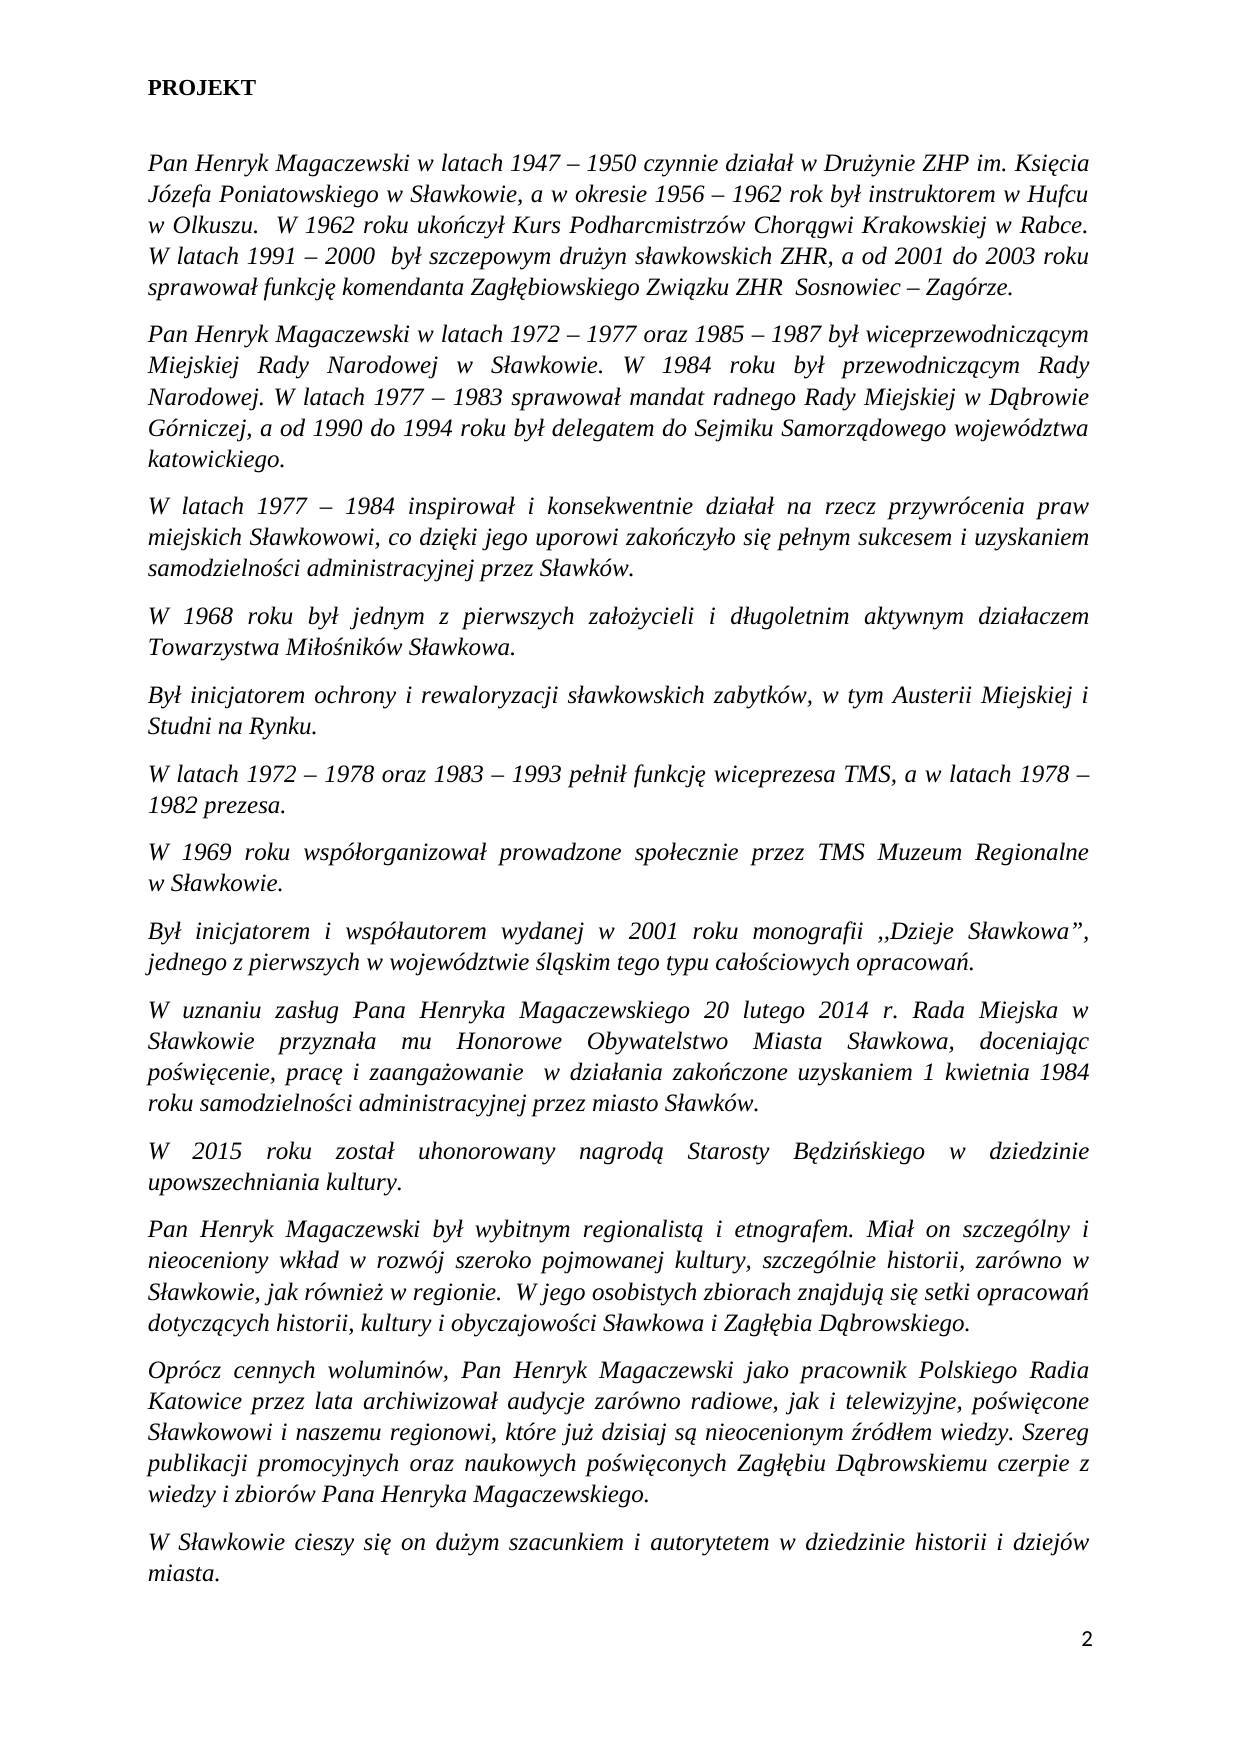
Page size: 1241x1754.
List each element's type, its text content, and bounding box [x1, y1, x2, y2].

text W 1969 roku współorganizował prowadzone społecznie przez TMS Muzeum Regionalne w Sławkowie. [148, 837, 1093, 897]
text W latach 1972 – 1978 oraz 1983 – 1993 pełnił funkcję wiceprezesa TMS, a w latach 1978 – 1982 prezesa. [148, 759, 1093, 818]
text Był inicjatorem i współautorem wydanej w 2001 roku monografii ,,Dzieje Sławkowa”, jednego z pierwszych w województwie śląskim tego typu całościowych opracowań. [148, 916, 1093, 976]
text Pan Henryk Magaczewski w latach 1972 – 1977 oraz 1985 – 1987 był wiceprzewodniczącym Miejskiej Rady Narodowej w Sławkowie. W 1984 roku był przewodniczącym Rady Narodowej. W latach 1977 – 1983 sprawował mandat radnego Rady Miejskiej w Dąbrowie Górniczej, a od 1990 do 1994 roku był delegatem do Sejmiku Samorządowego województwa katowickiego. [148, 319, 1093, 472]
text W Sławkowie cieszy się on dużym szacunkiem i autorytetem w dziedzinie historii i dziejów miasta. [148, 1527, 1093, 1587]
text Oprócz cennych woluminów, Pan Henryk Magaczewski jako pracownik Polskiego Radia Katowice przez lata archiwizował audycje zarówno radiowe, jak i telewizyjne, poświęcone Sławkowowi i naszemu regionowi, które już dzisiaj są nieocenionym źródłem wiedzy. Szereg publikacji promocyjnych oraz naukowych poświęconych Zagłębiu Dąbrowskiemu czerpie z wiedzy i zbiorów Pana Henryka Magaczewskiego. [148, 1355, 1093, 1508]
text Pan Henryk Magaczewski był wybitnym regionalistą i etnografem. Miał on szczególny i nieoceniony wkład w rozwój szeroko pojmowanej kultury, szczególnie historii, zarówno w Sławkowie, jak również w regionie. W jego osobistych zbiorach znajdują się setki opracowań dotyczących historii, kultury i obyczajowości Sławkowa i Zagłębia Dąbrowskiego. [148, 1214, 1093, 1336]
text W latach 1977 – 1984 inspirował i konsekwentnie działał na rzecz przywrócenia praw miejskich Sławkowowi, co dzięki jego uporowi zakończyło się pełnym sukcesem i uzyskaniem samodzielności administracyjnej przez Sławków. [148, 491, 1093, 582]
text Był inicjatorem ochrony i rewaloryzacji sławkowskich zabytków, w tym Austerii Miejskiej i Studni na Rynku. [148, 680, 1093, 740]
text W 1968 roku był jednym z pierwszych założycieli i długoletnim aktywnym działaczem Towarzystwa Miłośników Sławkowa. [148, 601, 1093, 661]
text W 2015 roku został uhonorowany nagrodą Starosty Będzińskiego w dziedzinie upowszechniania kultury. [148, 1136, 1093, 1196]
text W uznaniu zasług Pana Henryka Magaczewskiego 20 lutego 2014 r. Rada Miejska w Sławkowie przyznała mu Honorowe Obywatelstwo Miasta Sławkowa, doceniając poświęcenie, pracę i zaangażowanie w działania zakończone uzyskaniem 1 kwietnia 1984 roku samodzielności administracyjnej przez miasto Sławków. [148, 995, 1093, 1117]
text Pan Henryk Magaczewski w latach 1947 – 1950 czynnie działał w Drużynie ZHP im. Księcia Józefa Poniatowskiego w Sławkowie, a w okresie 1956 – 1962 rok był instruktorem w Hufcu w Olkuszu. W 1962 roku ukończył Kurs Podharcmistrzów Chorągwi Krakowskiej w Rabce. W latach 1991 – 2000 był szczepowym drużyn sławkowskich ZHR, a od 2001 do 2003 roku sprawował funkcję komendanta Zagłębiowskiego Związku ZHR Sosnowiec – Zagórze. [148, 148, 1093, 301]
